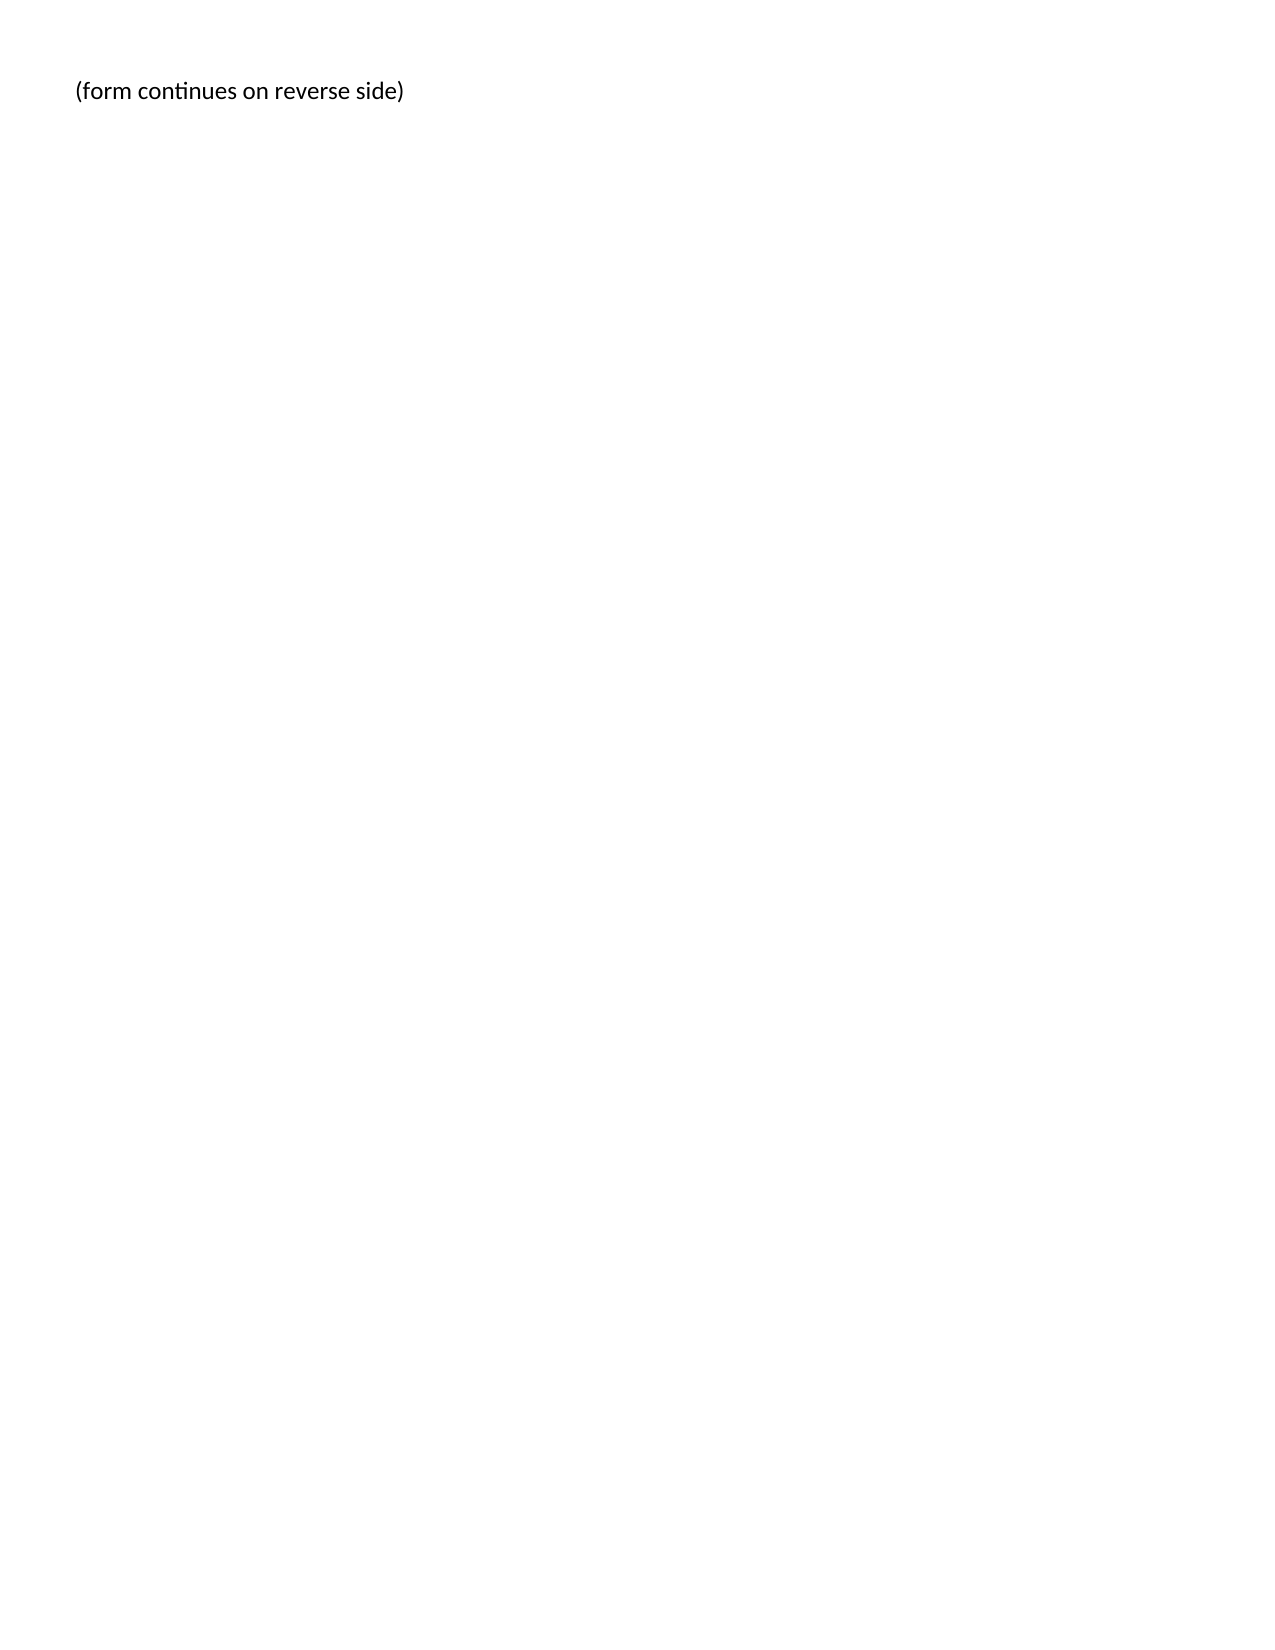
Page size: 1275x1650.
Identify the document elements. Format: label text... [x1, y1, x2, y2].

text (form continues on reverse side) [75, 75, 1200, 106]
